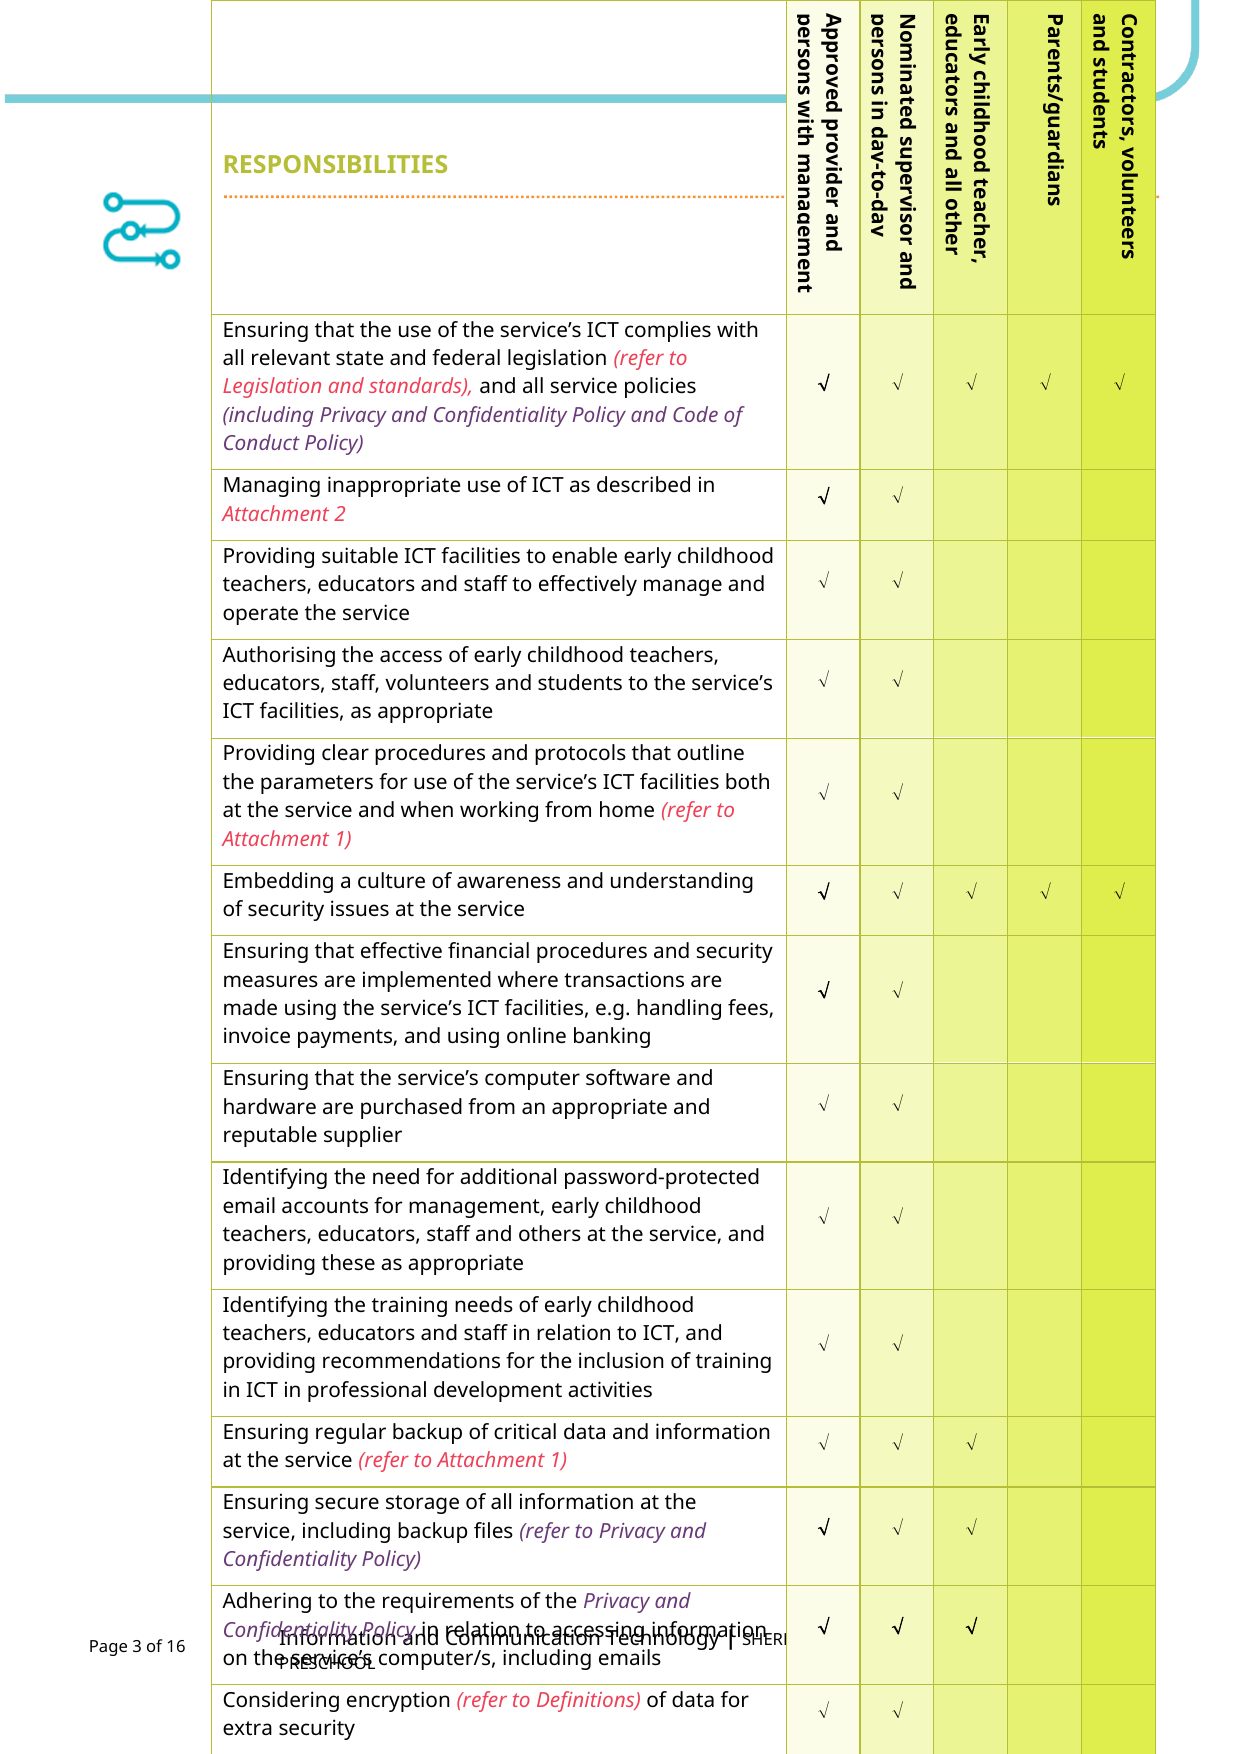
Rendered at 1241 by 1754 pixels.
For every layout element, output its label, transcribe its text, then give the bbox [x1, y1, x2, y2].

table_cell [934, 1417, 1007, 1486]
table_cell [861, 1685, 933, 1754]
table_cell Ensuring that the use of the service’s ICT complies with all relevant state and federal legislation (refer to Legislation and standards), and all service policies (including Privacy and Confidentiality Policy and Code of Conduct Policy) [212, 315, 786, 469]
table_cell [787, 541, 859, 639]
table_cell [1082, 866, 1155, 935]
table_cell [934, 1586, 1007, 1684]
table_cell [934, 1163, 1007, 1289]
table_header Approved provider and persons with management or control [787, 1, 859, 314]
table_cell Ensuring that the service’s computer software and hardware are purchased from an appropriate and reputable supplier [212, 1064, 786, 1161]
table_cell [787, 470, 859, 540]
table_cell [1082, 1163, 1155, 1289]
table_cell [1082, 541, 1155, 639]
table_cell [787, 739, 859, 865]
table_cell [934, 1685, 1007, 1754]
table_cell [1008, 315, 1081, 469]
table_cell [1008, 1163, 1081, 1289]
table_cell [787, 315, 859, 469]
table_cell [861, 541, 933, 639]
table_cell [861, 470, 933, 540]
table_cell [1008, 1586, 1081, 1684]
table_cell Adhering to the requirements of the Privacy and Confidentiality Policy in relation to accessing information on the service’s computer/s, including emails [212, 1586, 786, 1684]
table_cell Identifying the need for additional password-protected email accounts for management, early childhood teachers, educators, staff and others at the service, and providing these as appropriate [212, 1163, 786, 1289]
table_cell [1008, 739, 1081, 865]
picture [94, 183, 185, 274]
table_cell [787, 1685, 859, 1754]
table_cell Ensuring regular backup of critical data and information at the service (refer to Attachment 1) [212, 1417, 786, 1486]
table_cell Identifying the training needs of early childhood teachers, educators and staff in relation to ICT, and providing recommendations for the inclusion of training in ICT in professional development activities [212, 1290, 786, 1416]
table_cell [787, 1586, 859, 1684]
table_cell [1008, 541, 1081, 639]
table_cell [1008, 1290, 1081, 1416]
table_cell [934, 640, 1007, 737]
table_cell Ensuring secure storage of all information at the service, including backup files (refer to Privacy and Confidentiality Policy) [212, 1488, 786, 1585]
picture [4, 0, 211, 126]
table_cell [787, 1163, 859, 1289]
table_cell [787, 640, 859, 737]
table_cell [1082, 1417, 1155, 1486]
picture [1156, 0, 1241, 126]
table_cell [934, 866, 1007, 935]
table_cell [1082, 1685, 1155, 1754]
table_cell [787, 1290, 859, 1416]
table_cell Authorising the access of early childhood teachers, educators, staff, volunteers and students to the service’s ICT facilities, as appropriate [212, 640, 786, 737]
table_cell [1082, 1290, 1155, 1416]
table_header Responsibilities [212, 1, 786, 314]
table_cell [934, 470, 1007, 540]
table_cell [861, 936, 933, 1062]
table_cell [1008, 470, 1081, 540]
table_cell [1008, 866, 1081, 935]
table_cell [861, 640, 933, 737]
table_cell [1008, 1064, 1081, 1161]
table_cell [1082, 1064, 1155, 1161]
table_cell Embedding a culture of awareness and understanding of security issues at the service [212, 866, 786, 935]
table_cell [934, 1290, 1007, 1416]
table_cell [934, 315, 1007, 469]
table_cell Considering encryption (refer to Definitions) of data for extra security [212, 1685, 786, 1754]
table_cell Managing inappropriate use of ICT as described in Attachment 2 [212, 470, 786, 540]
table_cell Providing clear procedures and protocols that outline the parameters for use of the service’s ICT facilities both at the service and when working from home (refer to Attachment 1) [212, 739, 786, 865]
table_cell Ensuring that effective financial procedures and security measures are implemented where transactions are made using the service’s ICT facilities, e.g. handling fees, invoice payments, and using online banking [212, 936, 786, 1062]
table_cell [934, 936, 1007, 1062]
table_header Contractors, volunteers and students [1082, 1, 1155, 314]
table_cell [1008, 936, 1081, 1062]
table_cell [787, 1488, 859, 1585]
table_cell [787, 936, 859, 1062]
table_header Nominated supervisor and persons in day-to-day charge [861, 1, 933, 314]
table_cell [861, 1488, 933, 1585]
table_header Early childhood teacher, educators and all other staff [934, 1, 1007, 314]
table_cell [861, 1417, 933, 1486]
table_cell [861, 1586, 933, 1684]
table_cell [861, 739, 933, 865]
table_header Parents/guardians [1008, 1, 1081, 314]
table_cell [934, 739, 1007, 865]
table_cell [861, 1290, 933, 1416]
table_cell [1082, 315, 1155, 469]
table_cell [787, 1417, 859, 1486]
table_cell Providing suitable ICT facilities to enable early childhood teachers, educators and staff to effectively manage and operate the service [212, 541, 786, 639]
table_cell [1082, 1488, 1155, 1585]
table_cell [1008, 640, 1081, 737]
table_cell [861, 1064, 933, 1161]
table_cell [1082, 1586, 1155, 1684]
table_cell [1082, 936, 1155, 1062]
table_cell [787, 866, 859, 935]
table_cell [934, 1064, 1007, 1161]
table_cell [861, 1163, 933, 1289]
table_cell [934, 541, 1007, 639]
table_cell [934, 1488, 1007, 1585]
table_cell [1082, 470, 1155, 540]
table_cell [1008, 1685, 1081, 1754]
table_cell [787, 1064, 859, 1161]
table_cell [1082, 739, 1155, 865]
table_cell [1008, 1488, 1081, 1585]
table_cell [861, 315, 933, 469]
table_cell [1082, 640, 1155, 737]
table_cell [1008, 1417, 1081, 1486]
table_cell [861, 866, 933, 935]
